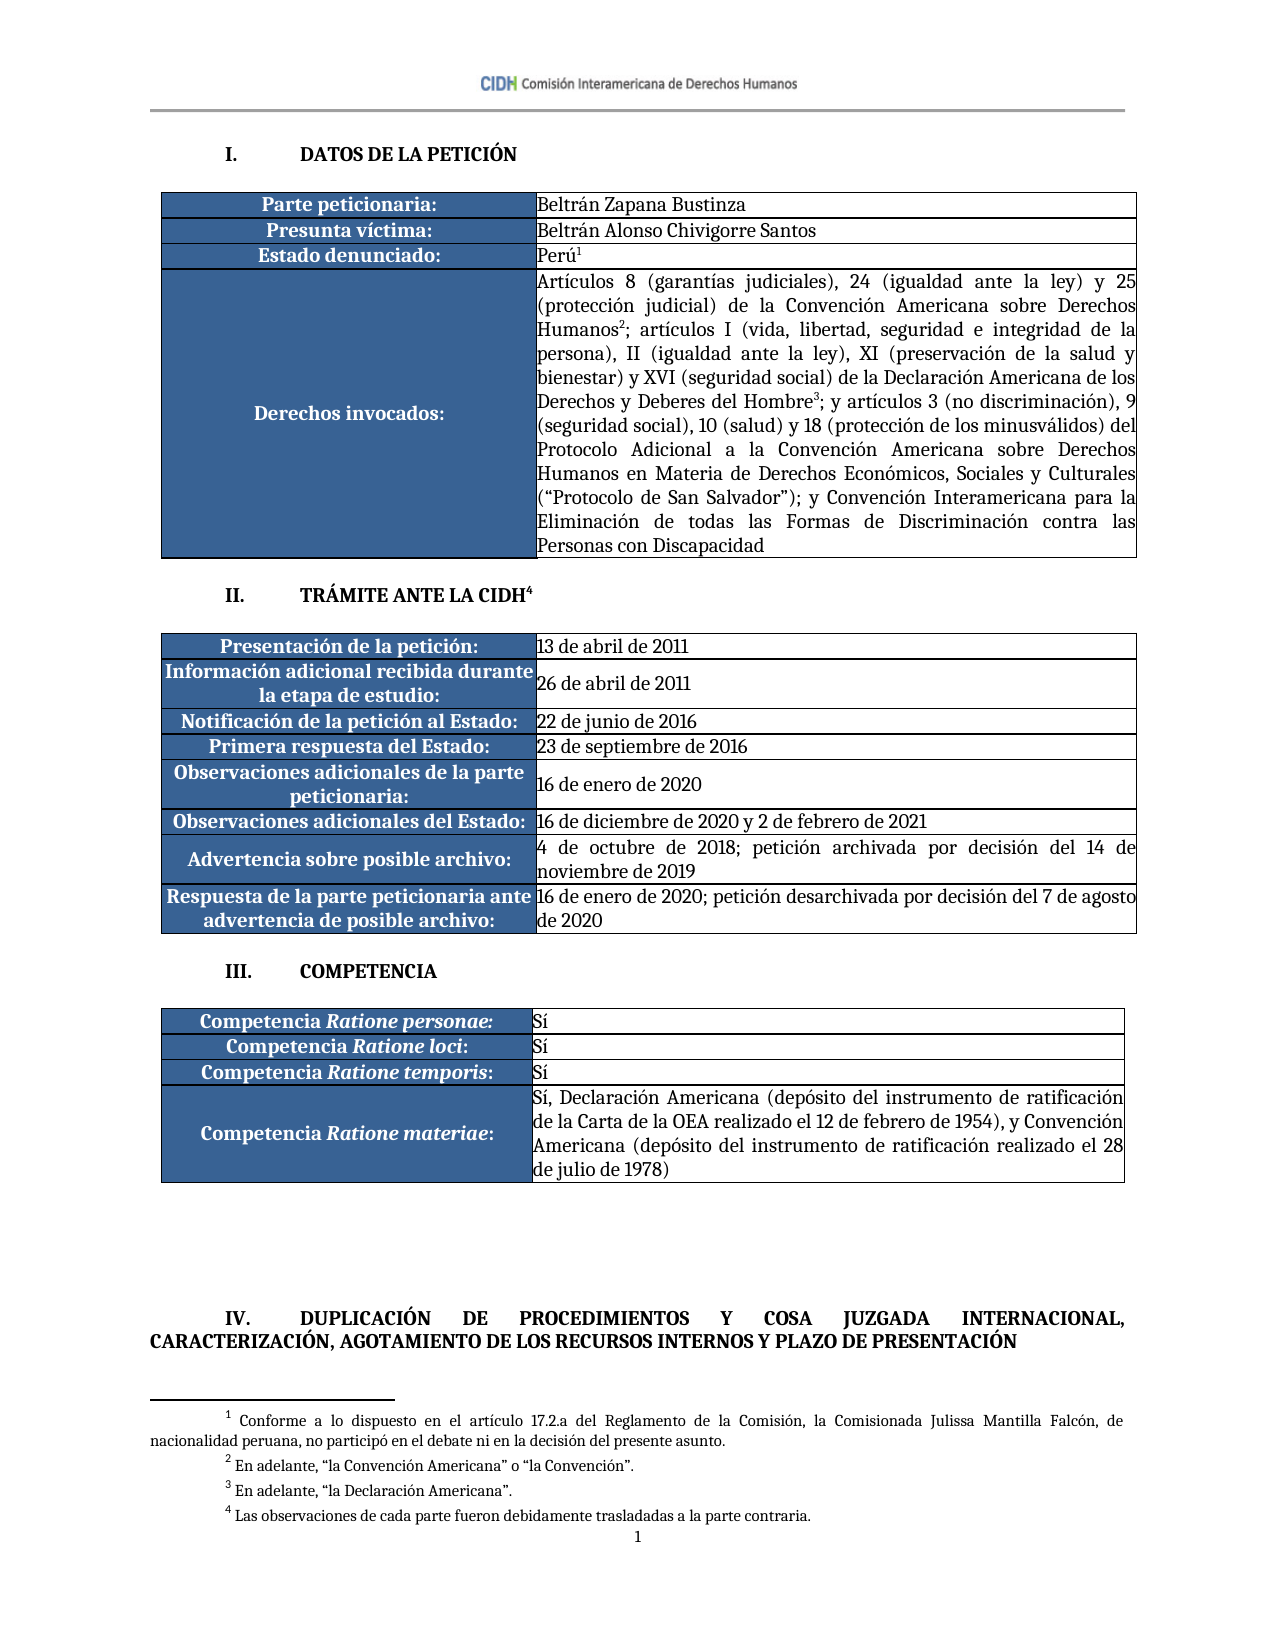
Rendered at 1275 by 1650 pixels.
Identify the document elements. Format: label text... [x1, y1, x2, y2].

table_cell Respuesta de la parte peticionaria ante advertencia de posible archivo: [162, 885, 536, 933]
table_cell : [162, 219, 536, 243]
table_cell Beltrán Alonso Chivigorre Santos [537, 219, 1136, 243]
table_header Competencia Ratione personae: [162, 1009, 532, 1033]
text II. TRÁMITE ANTE LA CIDH [150, 584, 1125, 608]
table_cell 4 de octubre de 2018; petición archivada por decisión del 14 de noviembre de 2019 [537, 835, 1136, 883]
table_header 13 de abril de 2011 [537, 634, 1136, 658]
text I. DATOS DE LA PETICIÓN [150, 143, 1125, 167]
text III. COMPETENCIA [150, 959, 1125, 983]
table_cell 26 de abril de 2011 [537, 660, 1136, 708]
table_cell Perú [537, 244, 1136, 268]
table_cell Observaciones adicionales de la parte peticionaria: [162, 760, 536, 808]
picture [475, 75, 800, 93]
table_cell 16 de enero de 2020 [537, 760, 1136, 808]
table_cell 23 de septiembre de 2016 [537, 735, 1136, 759]
table_cell Información adicional recibida durante la etapa de estudio: [162, 660, 536, 708]
table_cell Derechos invocados: [162, 270, 536, 557]
table_cell Competencia Ratione loci: [162, 1035, 532, 1059]
table_header Parte peticionaria: [162, 193, 536, 217]
table_cell Estado denunciado: [162, 244, 536, 268]
table_cell Sí, Declaración Americana (depósito del instrumento de ratificación de la Carta de la OEA realizado el 12 de febrero de 1954), y Convención Americana (depósito del instrumento de ratificación realizado el 28 de julio de 1978) [533, 1086, 1124, 1182]
table_cell Primera respuesta del Estado: [162, 735, 536, 759]
table_header Beltrán Zapana Bustinza [537, 193, 1136, 217]
table_cell Sí [533, 1035, 1124, 1059]
table_cell Notificación de la petición al Estado: [162, 709, 536, 733]
text IV. DUPLICACIÓN DE PROCEDIMIENTOS Y COSA JUZGADA INTERNACIONAL, CARACTERIZACIÓN, AGOTAMIENTO DE LOS RECURSOS INTERNOS Y PLAZO DE PRESENTACIÓN [150, 1306, 1125, 1354]
table_cell 22 de junio de 2016 [537, 709, 1136, 733]
table_header Sí [533, 1009, 1124, 1033]
table_cell Observaciones adicionales del Estado: [162, 810, 536, 834]
table_cell Artículos 8 (garantías judiciales), 24 (igualdad ante la ley) y 25 (protección judicial) de la Convención Americana sobre Derechos Humanos; artículos I (vida, libertad, seguridad e integridad de la persona), II (igualdad ante la ley), XI (preservación de la salud y bienestar) y XVI (seguridad social) de la Declaración Americana de los Derechos y Deberes del Hombre; y artículos 3 (no discriminación), 9 (seguridad social), 10 (salud) y 18 (protección de los minusválidos) del Protocolo Adicional a la Convención Americana sobre Derechos Humanos en Materia de Derechos Económicos, Sociales y Culturales (“Protocolo de San Salvador”); y Convención Interamericana para la Eliminación de todas las Formas de Discriminación contra las Personas con Discapacidad [537, 270, 1136, 557]
table_cell Competencia Ratione materiae: [162, 1086, 532, 1182]
table_header Presentación de la petición: [162, 634, 536, 658]
table_cell Advertencia sobre posible archivo: [162, 835, 536, 883]
table_cell Competencia Ratione temporis: [162, 1060, 532, 1084]
table_cell 16 de enero de 2020; petición desarchivada por decisión del 7 de agosto de 2020 [537, 885, 1136, 933]
table_cell 16 de diciembre de 2020 y 2 de febrero de 2021 [537, 810, 1136, 834]
table_cell Sí [533, 1060, 1124, 1084]
